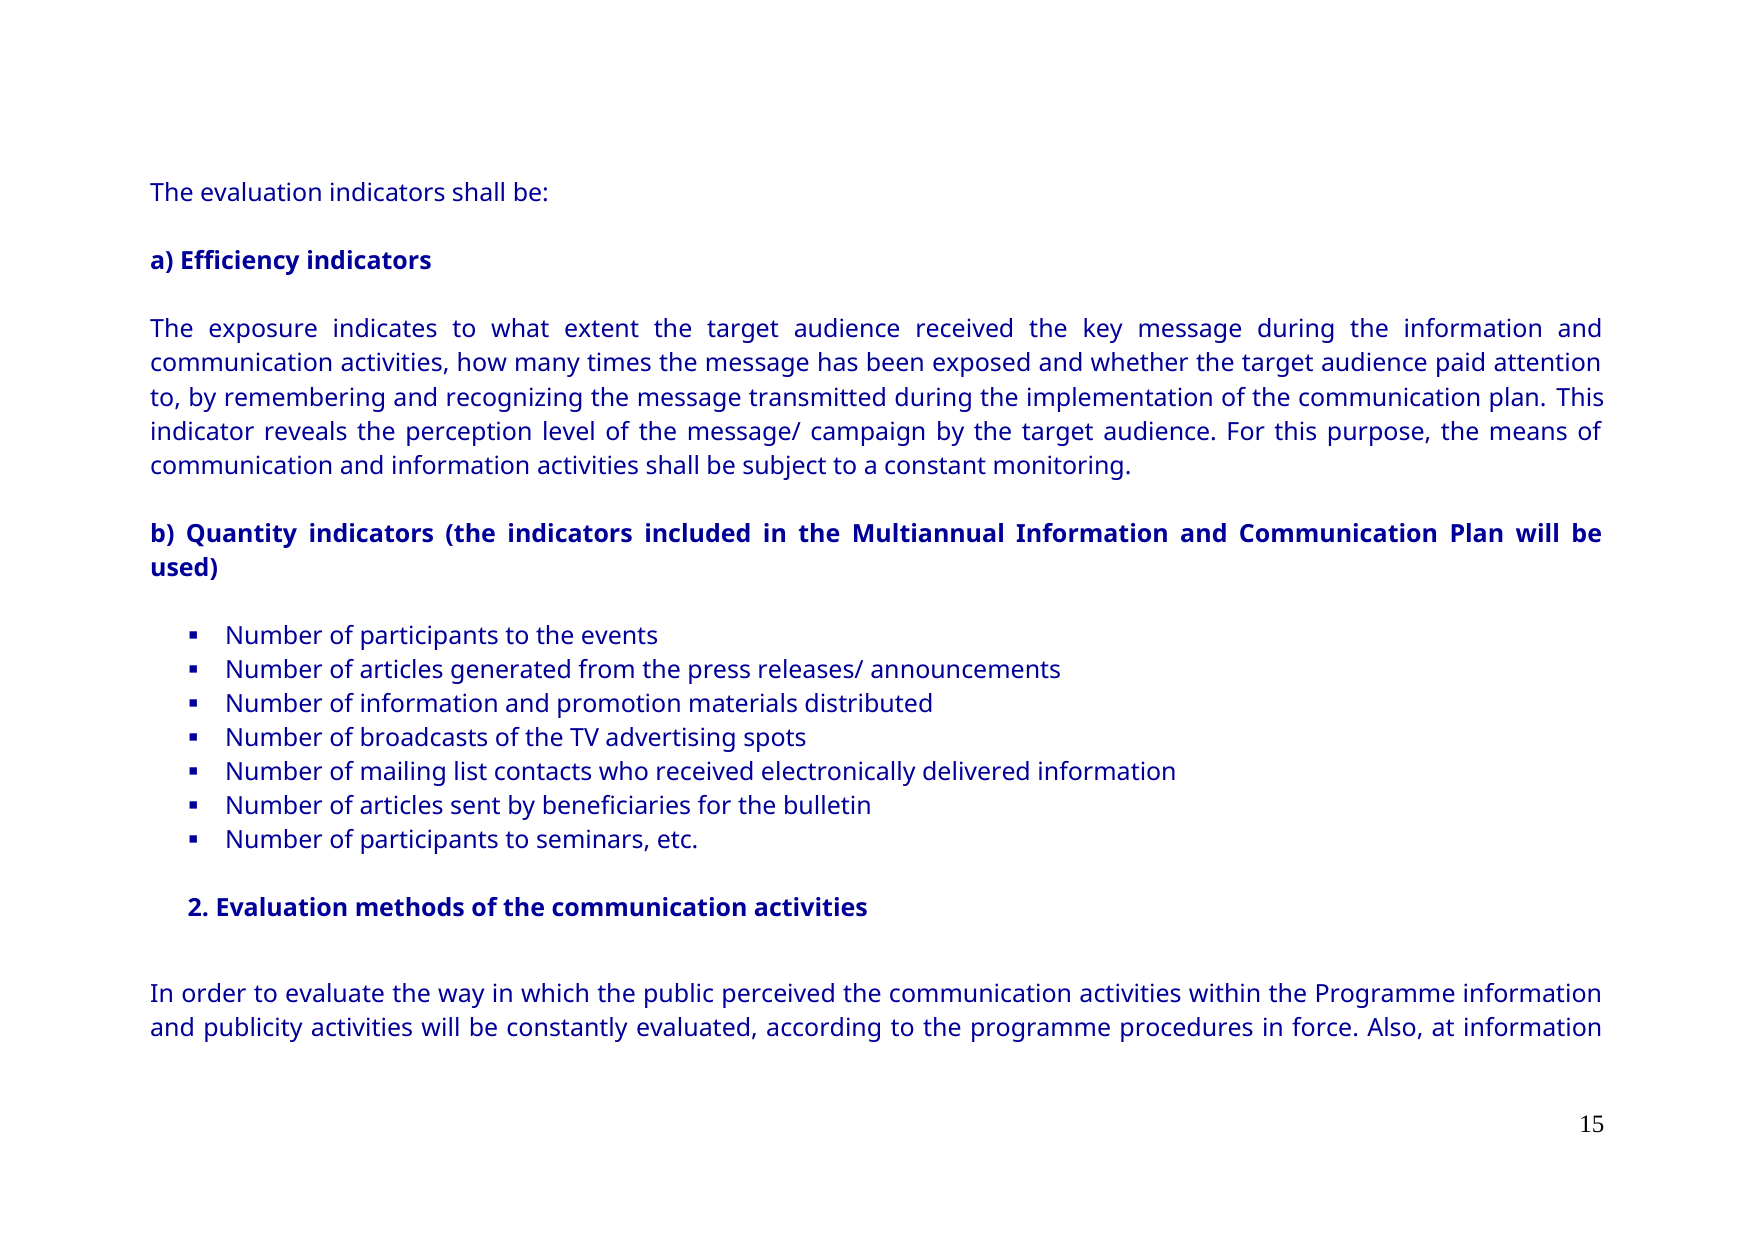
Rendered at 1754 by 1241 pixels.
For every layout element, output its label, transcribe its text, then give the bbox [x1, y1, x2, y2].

list Number of participants to seminars, etc. [187, 822, 1604, 856]
list Number of articles sent by beneficiaries for the bulletin [187, 788, 1604, 822]
text a) Efficiency indicators [150, 243, 1604, 277]
text The exposure indicates to what extent the target audience received the key message during the information and communication activities, how many times the message has been exposed and whether the target audience paid attention to, by remembering and recognizing the message transmitted during the implementation of the communication plan. This indicator reveals the perception level of the message/ campaign by the target audience. For this purpose, the means of communication and information activities shall be subject to a constant monitoring. [150, 277, 1604, 481]
text The evaluation indicators shall be: [150, 175, 1604, 209]
list Number of mailing list contacts who received electronically delivered information [187, 754, 1604, 788]
list Number of broadcasts of the TV advertising spots [187, 720, 1604, 754]
subtitle 2. Evaluation methods of the communication activities [187, 890, 1604, 924]
list Number of articles generated from the press releases/ announcements [187, 652, 1604, 686]
list Number of information and promotion materials distributed [187, 686, 1604, 720]
list Number of participants to the events [187, 618, 1604, 652]
text b) Quantity indicators (the indicators included in the Multiannual Information and Communication Plan will be used) [150, 515, 1604, 583]
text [150, 975, 1604, 1043]
